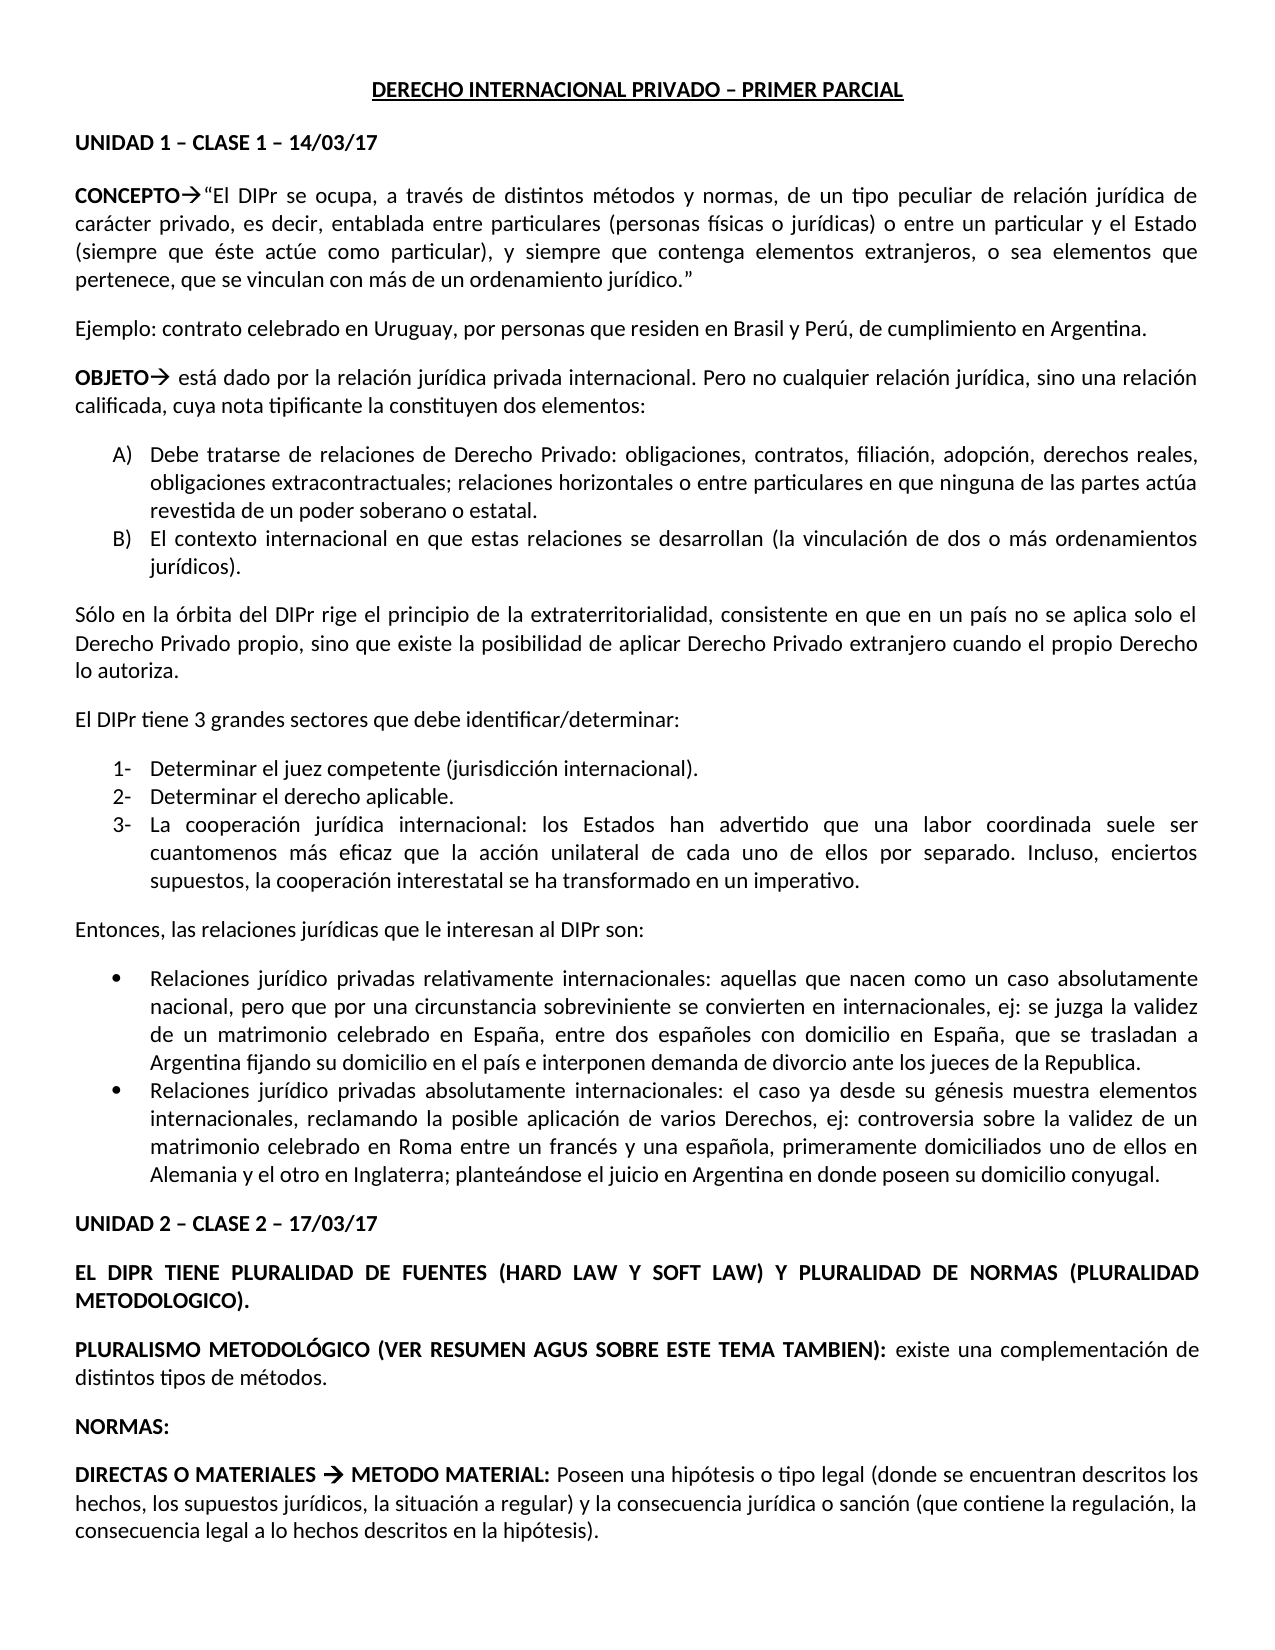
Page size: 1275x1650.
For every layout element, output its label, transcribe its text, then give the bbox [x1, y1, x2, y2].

list Relaciones jurídico privadas absolutamente internacionales: el caso ya desde su génesis muestra elementos internacionales, reclamando la posible aplicación de varios Derechos, ej: controversia sobre la validez de un matrimonio celebrado en Roma entre un francés y una española, primeramente domiciliados uno de ellos en Alemania y el otro en Inglaterra; planteándose el juicio en Argentina en donde poseen su domicilio conyugal. [112, 1076, 1200, 1188]
text DIRECTAS O MATERIALES METODO MATERIAL: Poseen una hipótesis o tipo legal (donde se encuentran descritos los hechos, los supuestos jurídicos, la situación a regular) y la consecuencia jurídica o sanción (que contiene la regulación, la consecuencia legal a lo hechos descritos en la hipótesis). [75, 1461, 1200, 1545]
list Relaciones jurídico privadas relativamente internacionales: aquellas que nacen como un caso absolutamente nacional, pero que por una circunstancia sobreviniente se convierten en internacionales, ej: se juzga la validez de un matrimonio celebrado en España, entre dos españoles con domicilio en España, que se trasladan a Argentina fijando su domicilio en el país e interponen demanda de divorcio ante los jueces de la Republica. [112, 964, 1200, 1076]
text El DIPr tiene 3 grandes sectores que debe identificar/determinar: [75, 706, 1200, 733]
text Sólo en la órbita del DIPr rige el principio de la extraterritorialidad, consistente en que en un país no se aplica solo el Derecho Privado propio, sino que existe la posibilidad de aplicar Derecho Privado extranjero cuando el propio Derecho lo autoriza. [75, 601, 1200, 685]
list Debe tratarse de relaciones de Derecho Privado: obligaciones, contratos, filiación, adopción, derechos reales, obligaciones extracontractuales; relaciones horizontales o entre particulares en que ninguna de las partes actúa revestida de un poder soberano o estatal. [112, 440, 1200, 524]
list Determinar el derecho aplicable. [112, 782, 1200, 810]
list Determinar el juez competente (jurisdicción internacional). [112, 754, 1200, 782]
list El contexto internacional en que estas relaciones se desarrollan (la vinculación de dos o más ordenamientos jurídicos). [112, 524, 1200, 580]
text Ejemplo: contrato celebrado en Uruguay, por personas que residen en Brasil y Perú, de cumplimiento en Argentina. [75, 314, 1200, 342]
text DERECHO INTERNACIONAL PRIVADO – PRIMER PARCIAL [75, 75, 1200, 103]
text OBJETO está dado por la relación jurídica privada internacional. Pero no cualquier relación jurídica, sino una relación calificada, cuya nota tipificante la constituyen dos elementos: [75, 363, 1200, 419]
list La cooperación jurídica internacional: los Estados han advertido que una labor coordinada suele ser cuantomenos más eficaz que la acción unilateral de cada uno de ellos por separado. Incluso, enciertos supuestos, la cooperación interestatal se ha transformado en un imperativo. [112, 810, 1200, 894]
text CONCEPTO“El DIPr se ocupa, a través de distintos métodos y normas, de un tipo peculiar de relación jurídica de carácter privado, es decir, entablada entre particulares (personas físicas o jurídicas) o entre un particular y el Estado (siempre que éste actúe como particular), y siempre que contenga elementos extranjeros, o sea elementos que pertenece, que se vinculan con más de un ordenamiento jurídico.” [75, 181, 1200, 293]
text UNIDAD 2 – CLASE 2 – 17/03/17 [75, 1209, 1200, 1237]
text NORMAS: [75, 1412, 1200, 1440]
text UNIDAD 1 – CLASE 1 – 14/03/17 [75, 128, 1200, 156]
text PLURALISMO METODOLÓGICO (VER RESUMEN AGUS SOBRE ESTE TEMA TAMBIEN): existe una complementación de distintos tipos de métodos. [75, 1335, 1200, 1391]
text Entonces, las relaciones jurídicas que le interesan al DIPr son: [75, 915, 1200, 943]
text EL DIPR TIENE PLURALIDAD DE FUENTES (HARD LAW Y SOFT LAW) Y PLURALIDAD DE NORMAS (PLURALIDAD METODOLOGICO). [75, 1258, 1200, 1314]
